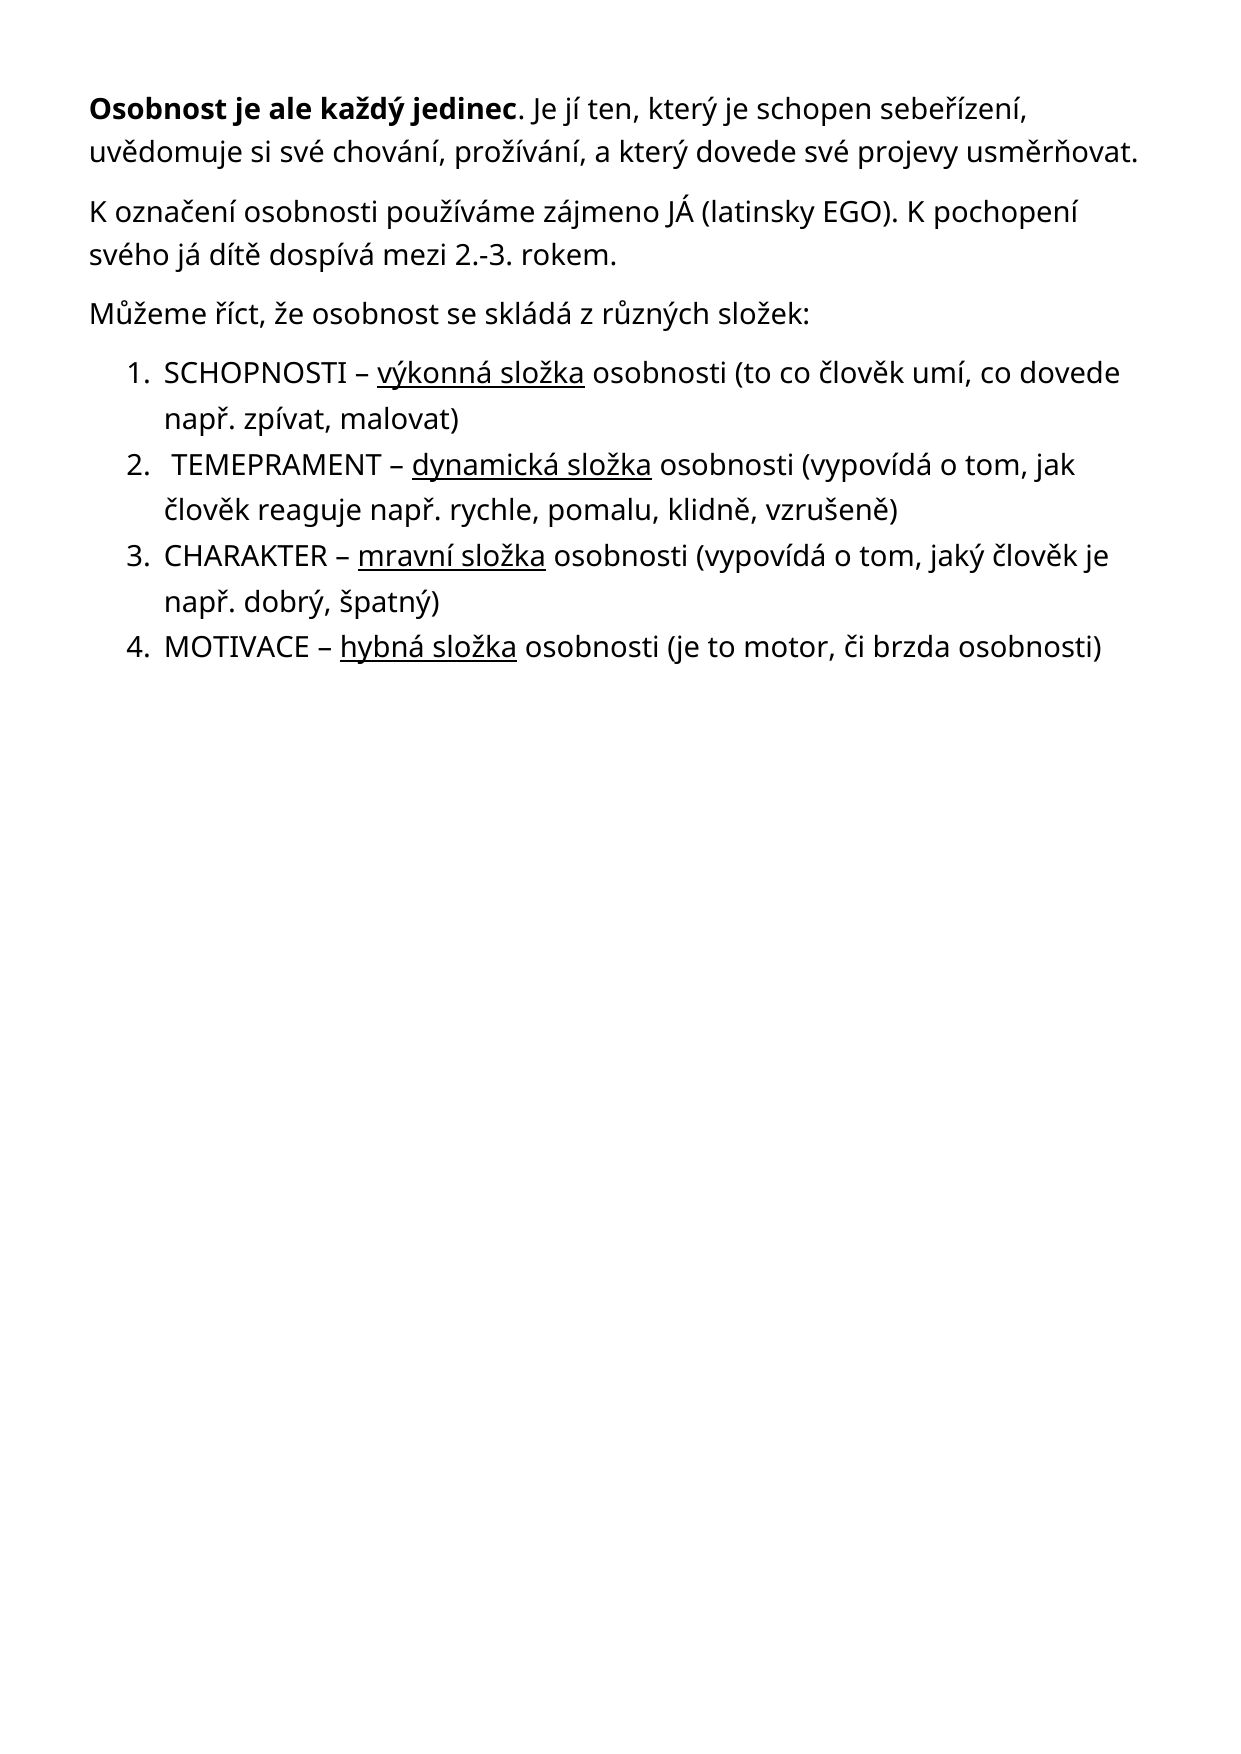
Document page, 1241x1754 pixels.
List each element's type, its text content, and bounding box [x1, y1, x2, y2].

list MOTIVACE – hybná složka osobnosti (je to motor, či brzda osobnosti) [126, 626, 1152, 666]
text Můžeme říct, že osobnost se skládá z různých složek: [89, 293, 1152, 333]
text K označení osobnosti používáme zájmeno JÁ (latinsky EGO). K pochopení svého já dítě dospívá mezi 2.-3. rokem. [89, 191, 1152, 273]
list SCHOPNOSTI – výkonná složka osobnosti (to co člověk umí, co dovede např. zpívat, malovat) [126, 353, 1152, 438]
text Osobnost je ale každý jedinec. Je jí ten, který je schopen sebeřízení, uvědomuje si své chování, prožívání, a který dovede své projevy usměrňovat. [89, 89, 1152, 171]
list TEMEPRAMENT – dynamická složka osobnosti (vypovídá o tom, jak člověk reaguje např. rychle, pomalu, klidně, vzrušeně) [126, 444, 1152, 529]
list CHARAKTER – mravní složka osobnosti (vypovídá o tom, jaký člověk je např. dobrý, špatný) [126, 535, 1152, 621]
